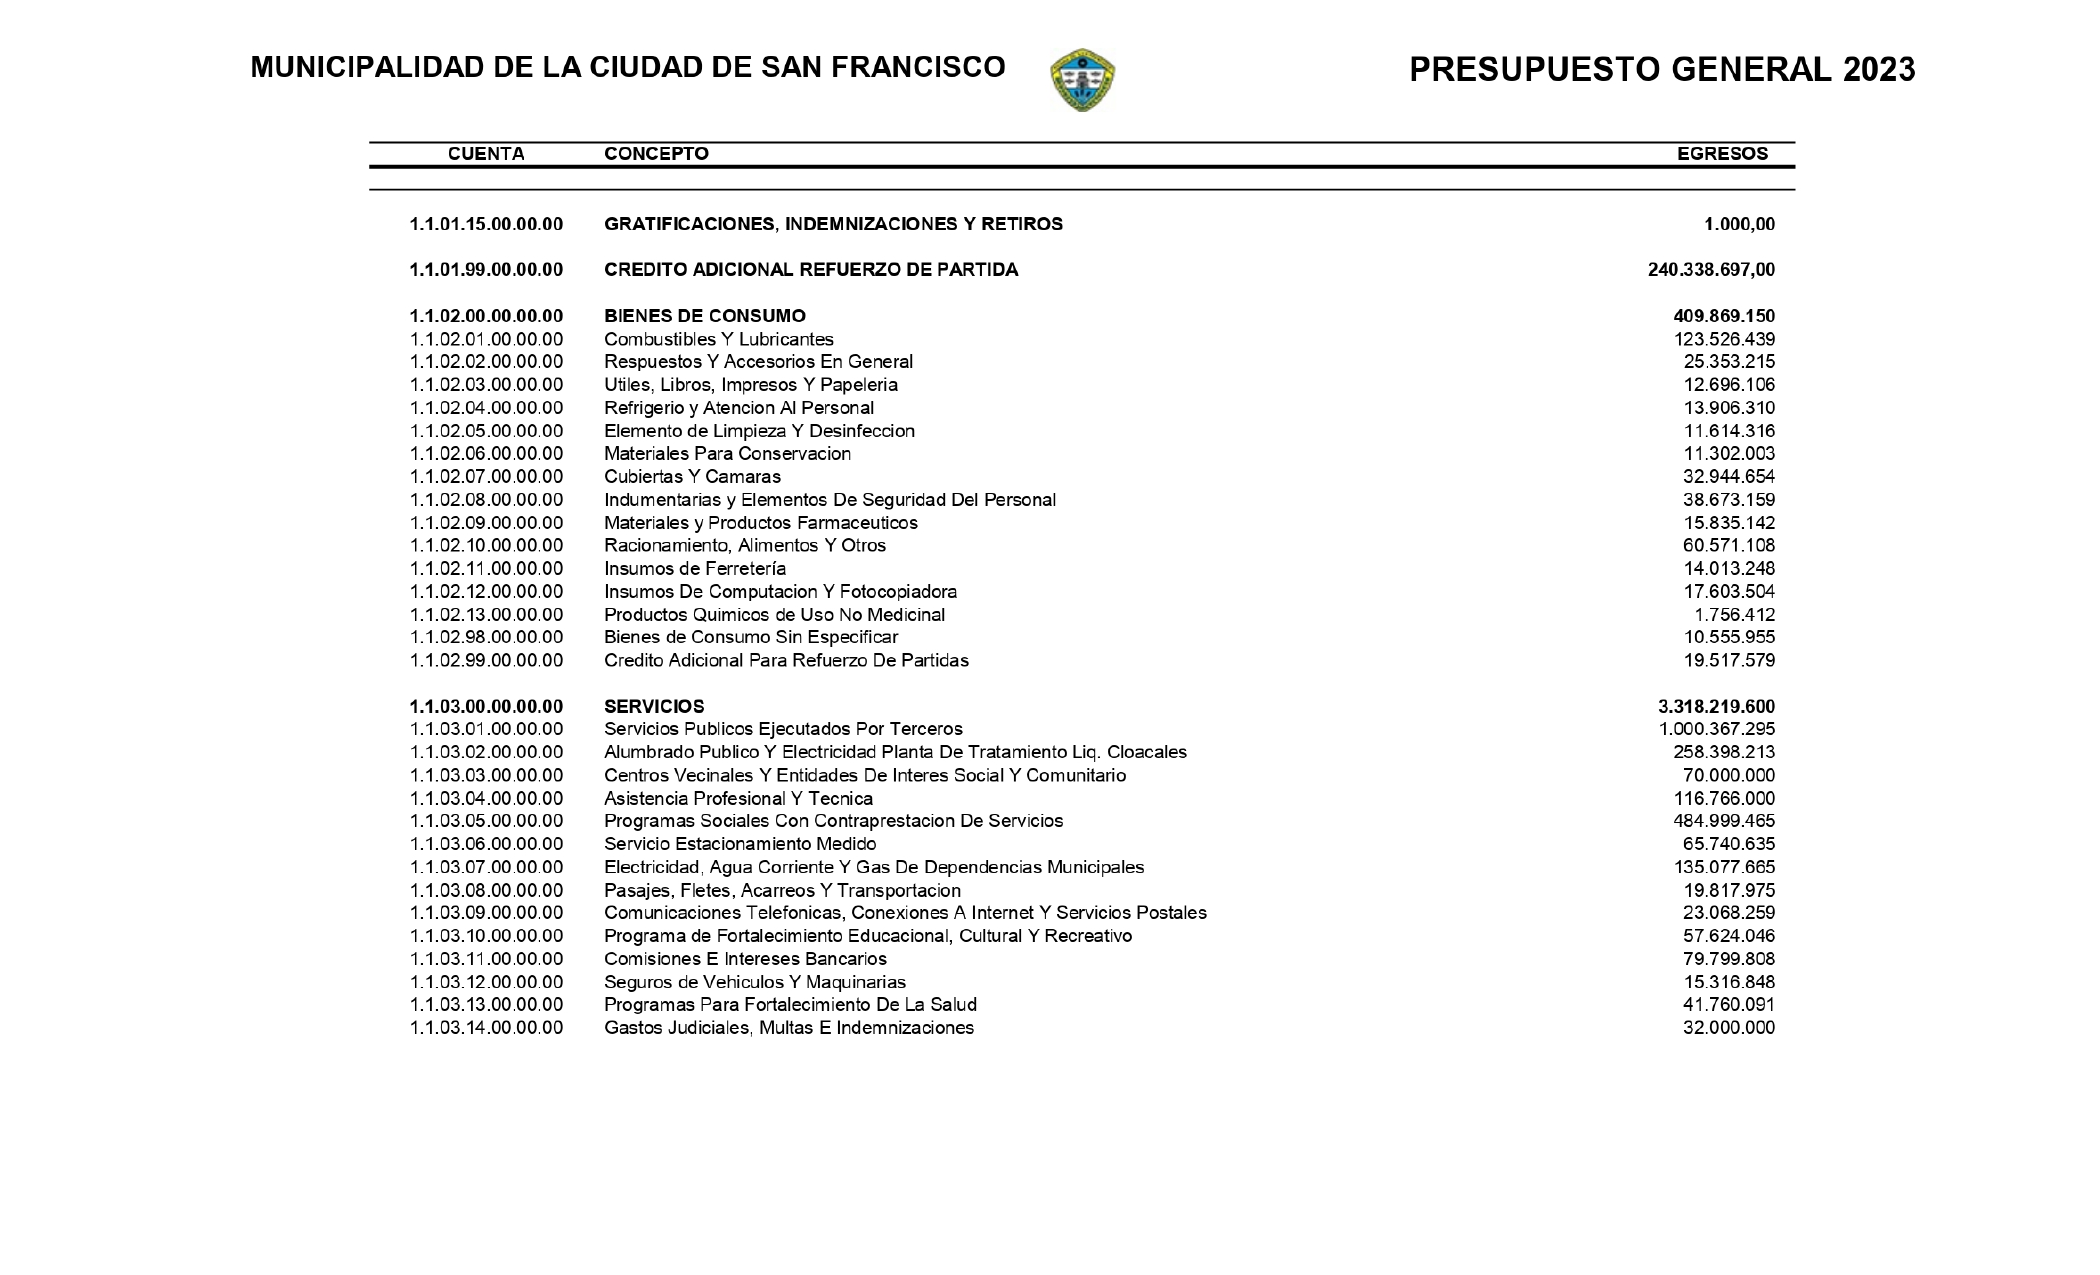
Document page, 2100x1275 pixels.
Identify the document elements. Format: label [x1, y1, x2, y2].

picture [147, 0, 2018, 1057]
